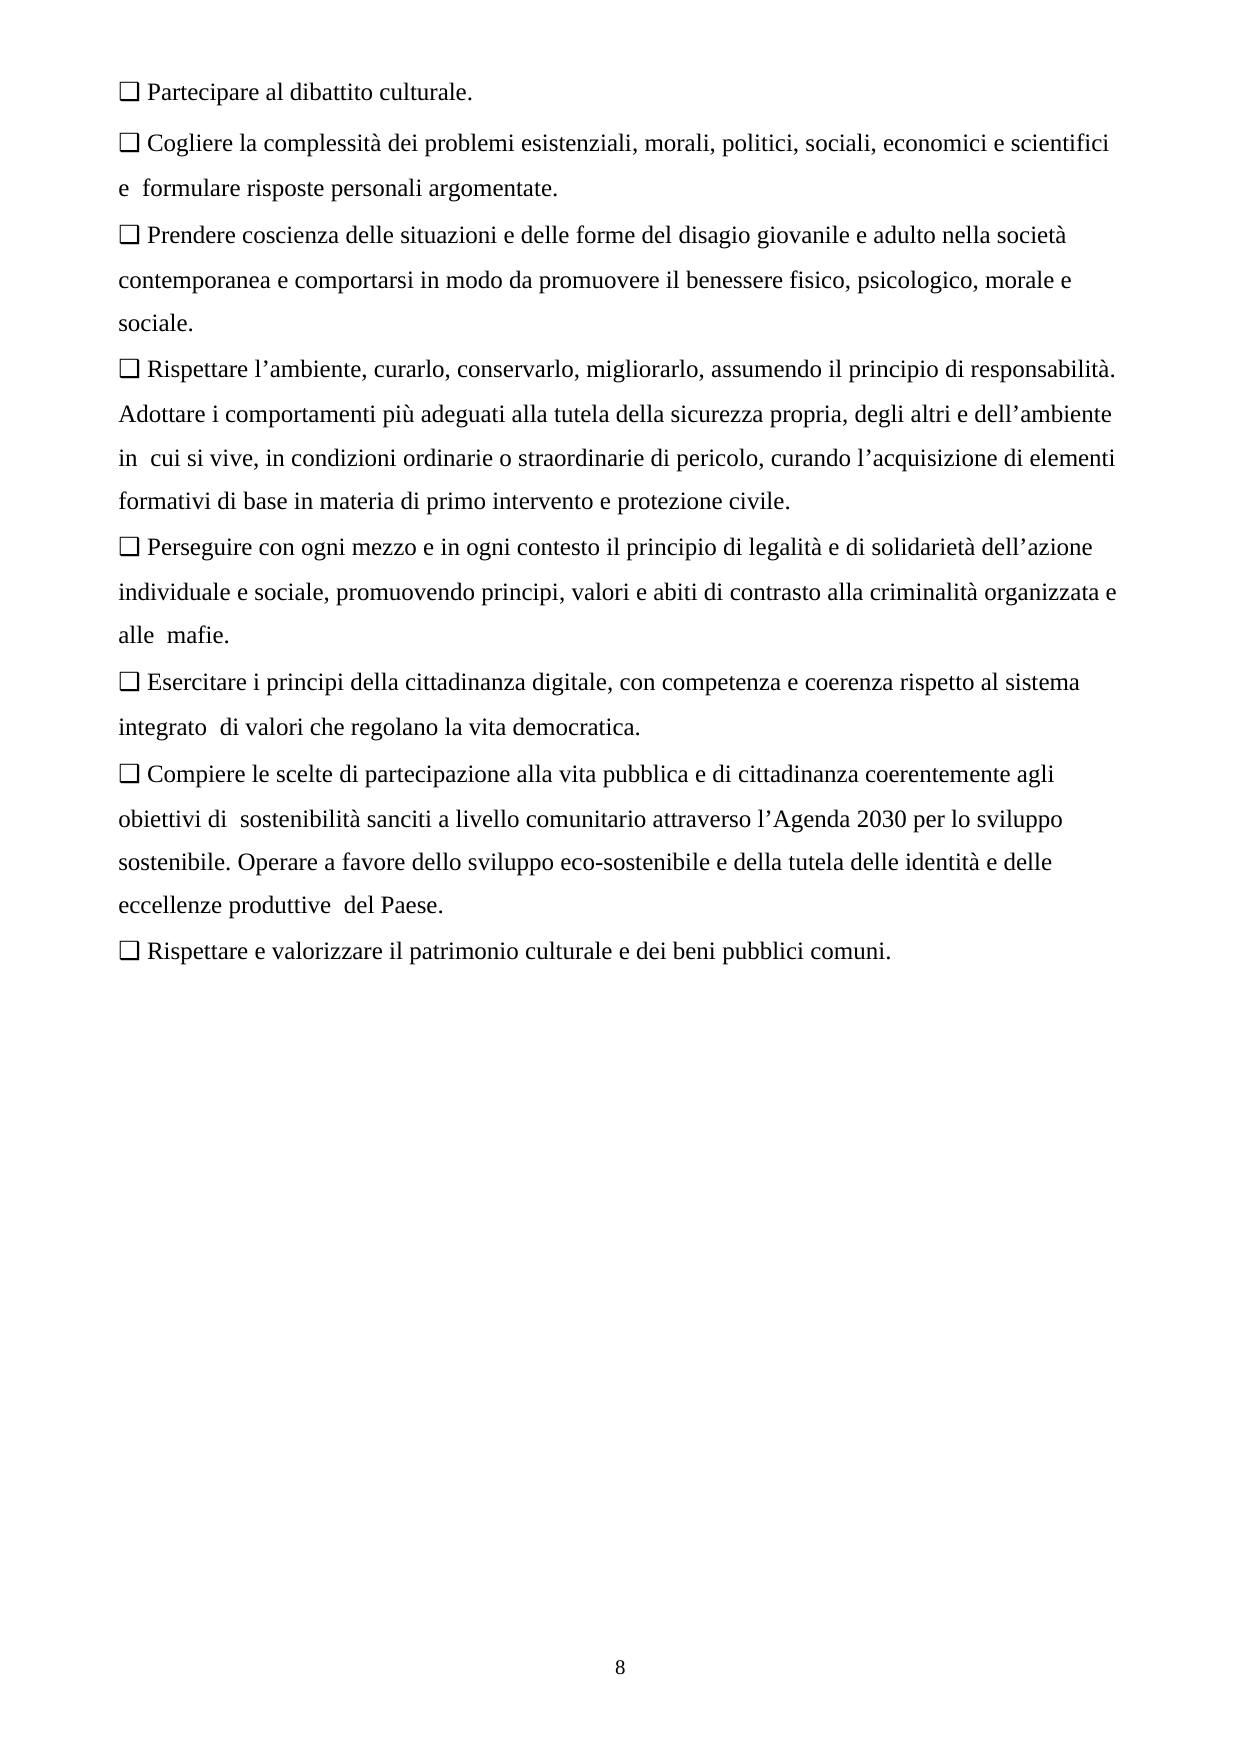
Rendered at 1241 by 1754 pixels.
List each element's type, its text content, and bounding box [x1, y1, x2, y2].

text ❑ Rispettare e valorizzare il patrimonio culturale e dei beni pubblici comuni. [118, 933, 1122, 967]
text ❑ Partecipare al dibattito culturale. [118, 74, 1122, 108]
text ❑ Compiere le scelte di partecipazione alla vita pubblica e di cittadinanza coerentemente agli obiettivi di sostenibilità sanciti a livello comunitario attraverso l’Agenda 2030 per lo sviluppo sostenibile. Operare a favore dello sviluppo eco-sostenibile e della tutela delle identità e delle eccellenze produttive del Paese. [118, 755, 1122, 919]
text ❑ Cogliere la complessità dei problemi esistenziali, morali, politici, sociali, economici e scientifici e formulare risposte personali argomentate. [118, 125, 1122, 202]
text ❑ Rispettare l’ambiente, curarlo, conservarlo, migliorarlo, assumendo il principio di responsabilità. Adottare i comportamenti più adeguati alla tutela della sicurezza propria, degli altri e dell’ambiente in cui si vive, in condizioni ordinarie o straordinarie di pericolo, curando l’acquisizione di elementi formativi di base in materia di primo intervento e protezione civile. [118, 351, 1122, 514]
text ❑ Perseguire con ogni mezzo e in ogni contesto il principio di legalità e di solidarietà dell’azione individuale e sociale, promuovendo principi, valori e abiti di contrasto alla criminalità organizzata e alle mafie. [118, 529, 1122, 649]
text ❑ Prendere coscienza delle situazioni e delle forme del disagio giovanile e adulto nella società contemporanea e comportarsi in modo da promuovere il benessere fisico, psicologico, morale e sociale. [118, 216, 1122, 337]
text ❑ Esercitare i principi della cittadinanza digitale, con competenza e coerenza rispetto al sistema integrato di valori che regolano la vita democratica. [118, 664, 1122, 741]
